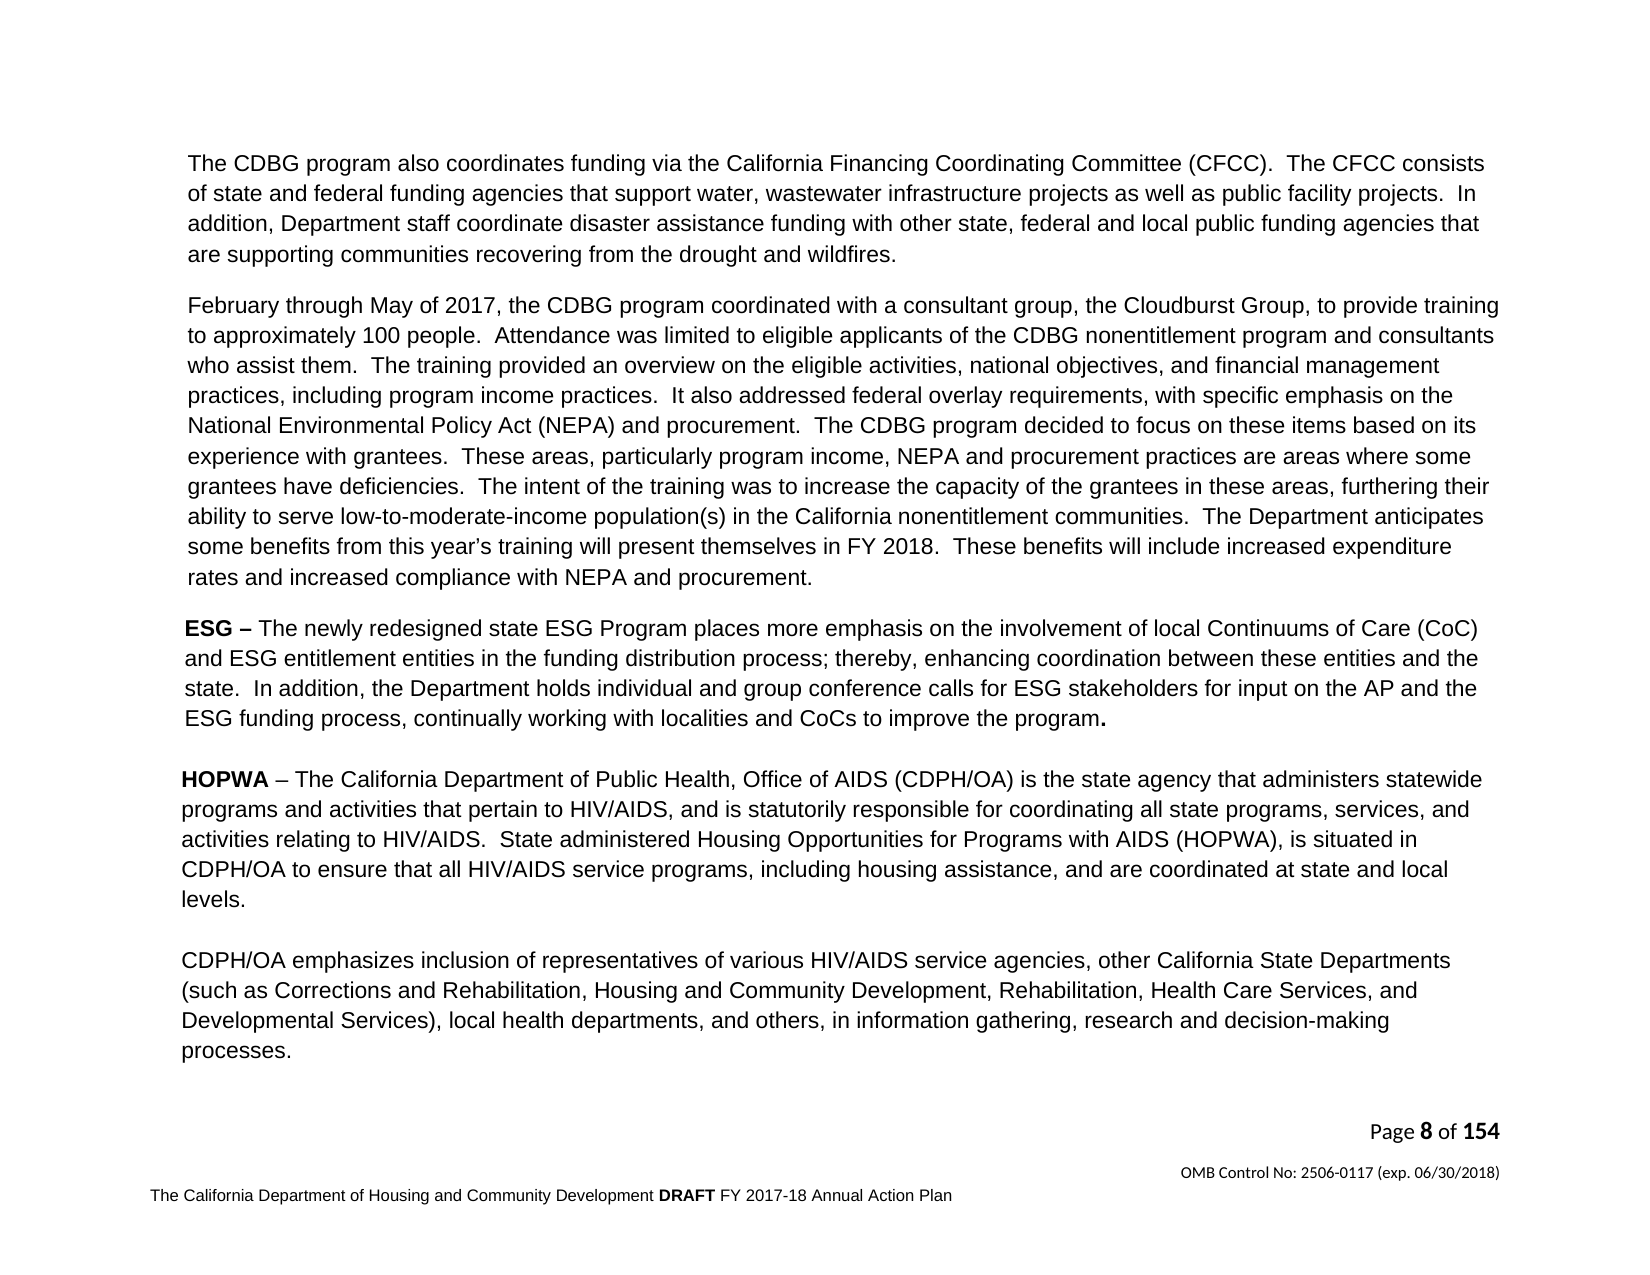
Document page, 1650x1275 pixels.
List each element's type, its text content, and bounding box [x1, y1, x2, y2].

text HOPWA – The California Department of Public Health, Office of AIDS (CDPH/OA) is the state agency that administers statewide programs and activities that pertain to HIV/AIDS, and is statutorily responsible for coordinating all state programs, services, and activities relating to HIV/AIDS. State administered Housing Opportunities for Programs with AIDS (HOPWA), is situated in CDPH/OA to ensure that all HIV/AIDS service programs, including housing assistance, and are coordinated at state and local levels. [181, 766, 1500, 913]
text The CDBG program also coordinates funding via the California Financing Coordinating Committee (CFCC). The CFCC consists of state and federal funding agencies that support water, wastewater infrastructure projects as well as public facility projects. In addition, Department staff coordinate disaster assistance funding with other state, federal and local public funding agencies that are supporting communities recovering from the drought and wildfires. [187, 150, 1500, 267]
text CDPH/OA emphasizes inclusion of representatives of various HIV/AIDS service agencies, other California State Departments (such as Corrections and Rehabilitation, Housing and Community Development, Rehabilitation, Health Care Services, and Developmental Services), local health departments, and others, in information gathering, research and decision-making processes. [181, 947, 1500, 1064]
text February through May of 2017, the CDBG program coordinated with a consultant group, the Cloudburst Group, to provide training to approximately 100 people. Attendance was limited to eligible applicants of the CDBG nonentitlement program and consultants who assist them. The training provided an overview on the eligible activities, national objectives, and financial management practices, including program income practices. It also addressed federal overlay requirements, with specific emphasis on the National Environmental Policy Act (NEPA) and procurement. The CDBG program decided to focus on these items based on its experience with grantees. These areas, particularly program income, NEPA and procurement practices are areas where some grantees have deficiencies. The intent of the training was to increase the capacity of the grantees in these areas, furthering their ability to serve low-to-moderate-income population(s) in the California nonentitlement communities. The Department anticipates some benefits from this year’s training will present themselves in FY 2018. These benefits will include increased expenditure rates and increased compliance with NEPA and procurement. [187, 292, 1500, 590]
text ESG – The newly redesigned state ESG Program places more emphasis on the involvement of local Continuums of Care (CoC) and ESG entitlement entities in the funding distribution process; thereby, enhancing coordination between these entities and the state. In addition, the Department holds individual and group conference calls for ESG stakeholders for input on the AP and the ESG funding process, continually working with localities and CoCs to improve the program. [184, 614, 1479, 732]
